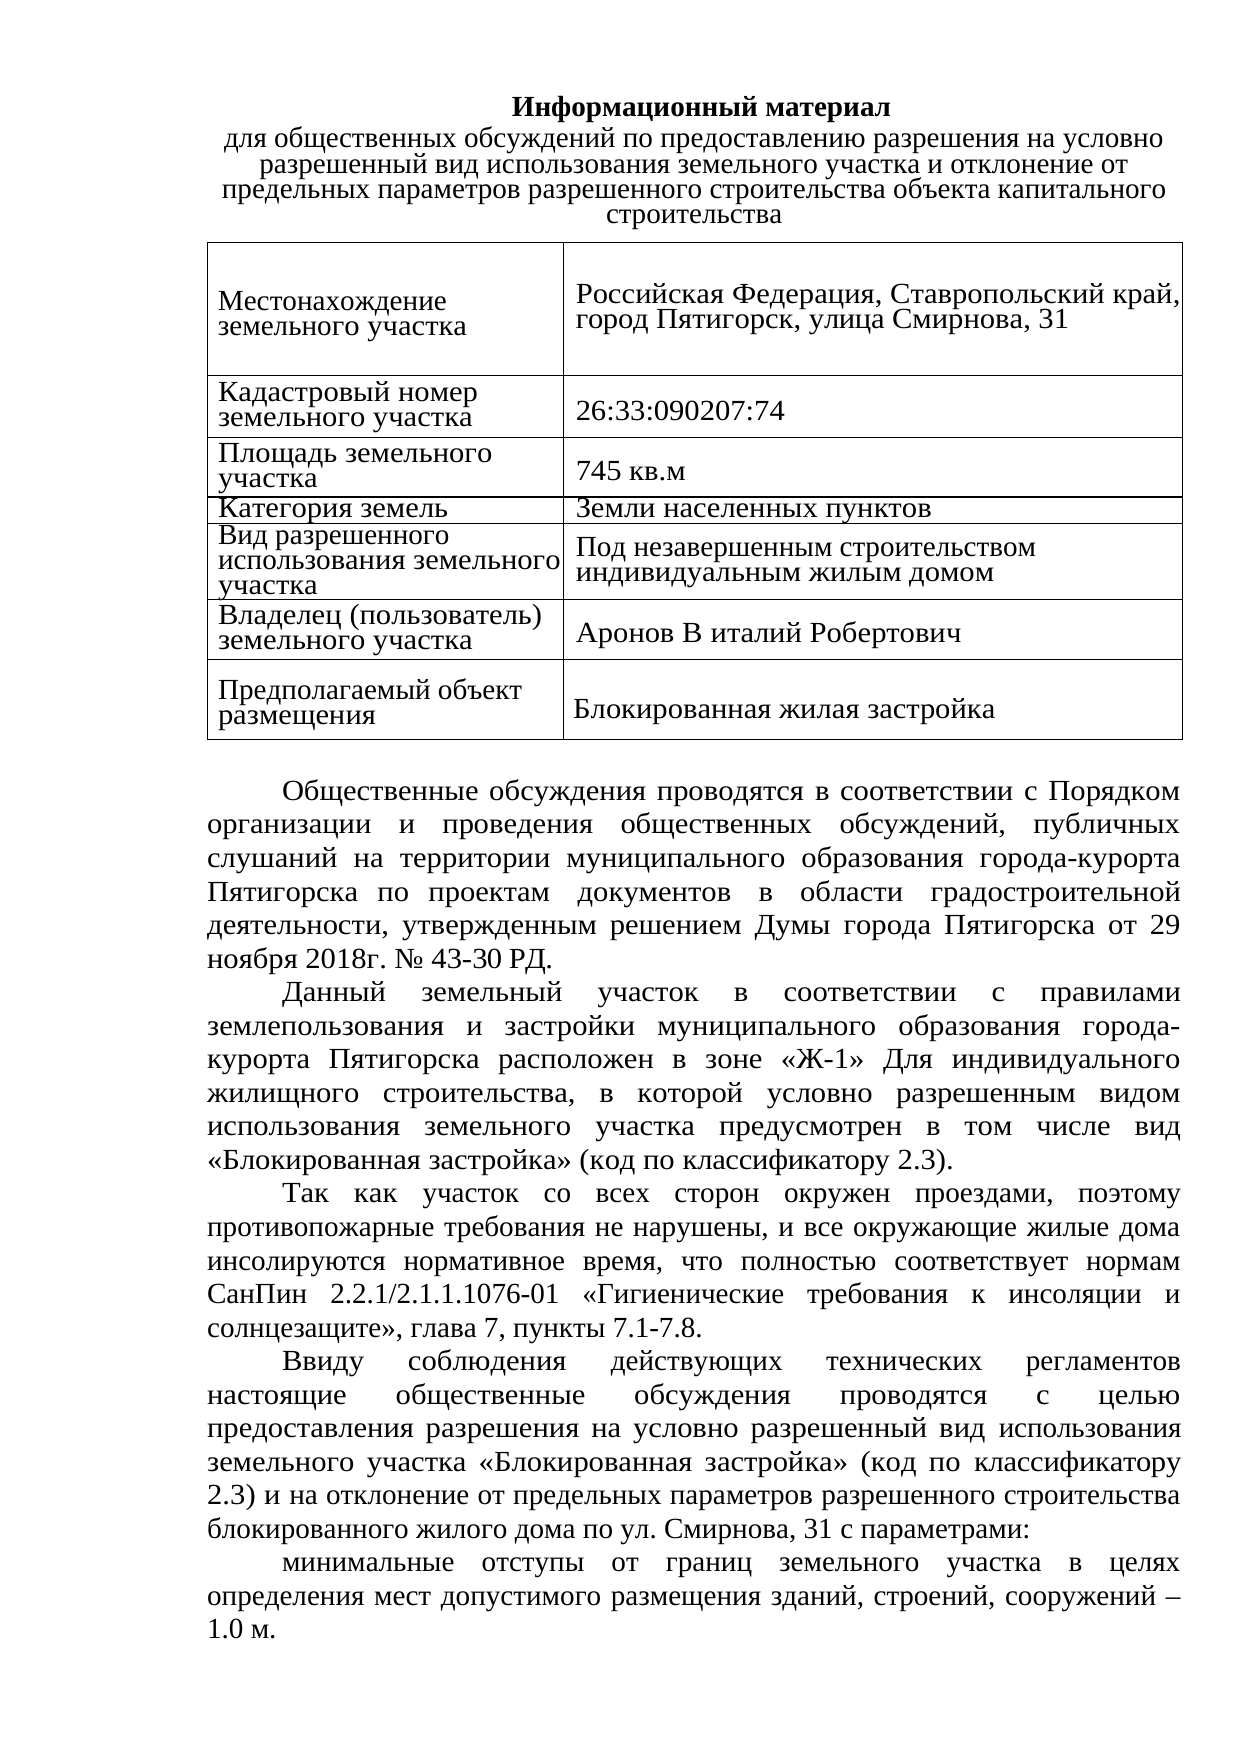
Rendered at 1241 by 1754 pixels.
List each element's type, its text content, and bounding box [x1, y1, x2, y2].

text Так как участок со всех сторон окружен проездами, поэтому противопожарные требования не нарушены, и все окружающие жилые дома инсолируются нормативное время, что полностью соответствует нормам СанПин 2.2.1/2.1.1.1076-01 «Гигиенические требования к инсоляции и солнцезащите», глава 7, пункты 7.1-7.8. [207, 1176, 1181, 1343]
table_cell Блокированная жилая застройка [564, 660, 1182, 738]
table_header Российская Федерация, Ставропольский край, город Пятигорск, улица Смирнова, 31 [564, 243, 1182, 375]
text разрешенный вид использования земельного участка и отклонение от предельных параметров разрешенного строительства объекта капитального строительства [207, 154, 1181, 229]
text Ввиду соблюдения действующих технических регламентов настоящие общественные обсуждения проводятся с целью предоставления разрешения на условно разрешенный вид использования земельного участка «Блокированная застройка» (код по классификатору 2.3) и на отклонение от предельных параметров разрешенного строительства блокированного жилого дома по ул. Смирнова, 31 с параметрами: [207, 1343, 1181, 1544]
table_cell Вид разрешенного использования земельного участка [208, 524, 563, 599]
text Общественные обсуждения проводятся в соответствии с Порядком организации и проведения общественных обсуждений, публичных слушаний на территории муниципального образования города-курорта Пятигорска по проектам документов в области градостроительной деятельности, утвержденным решением Думы города Пятигорска от 29 ноября 2018г. № 43-30 РД. [207, 773, 1181, 974]
text Информационный материал [207, 93, 1196, 122]
table_cell Владелец (пользователь) земельного участка [208, 600, 563, 659]
text Данный земельный участок в соответствии с правилами землепользования и застройки муниципального образования города-курорта Пятигорска расположен в зоне «Ж-1» Для индивидуального жилищного строительства, в которой условно разрешенным видом использования земельного участка предусмотрен в том числе вид «Блокированная застройка» (код по классификатору 2.3). [207, 974, 1181, 1176]
table_cell 26:33:090207:74 [564, 376, 1182, 437]
table_cell Площадь земельного участка [208, 438, 563, 496]
table_cell Предполагаемый объект размещения [208, 660, 563, 738]
table_cell Категория земель [208, 498, 563, 523]
table_cell 745 кв.м [564, 438, 1182, 496]
table_cell Кадастровый номер земельного участка [208, 376, 563, 437]
table_header Местонахождение земельного участка [208, 243, 563, 375]
table_cell Земли населенных пунктов [564, 498, 1182, 523]
text минимальные отступы от границ земельного участка в целях определения мест допустимого размещения зданий, строений, сооружений – 1.0 м. [207, 1544, 1181, 1645]
text для общественных обсуждений по предоставлению разрешения на условно [207, 123, 1181, 153]
table_cell Аронов В италий Робертович [564, 600, 1182, 659]
table_cell Под незавершенным строительством индивидуальным жилым домом [564, 524, 1182, 599]
